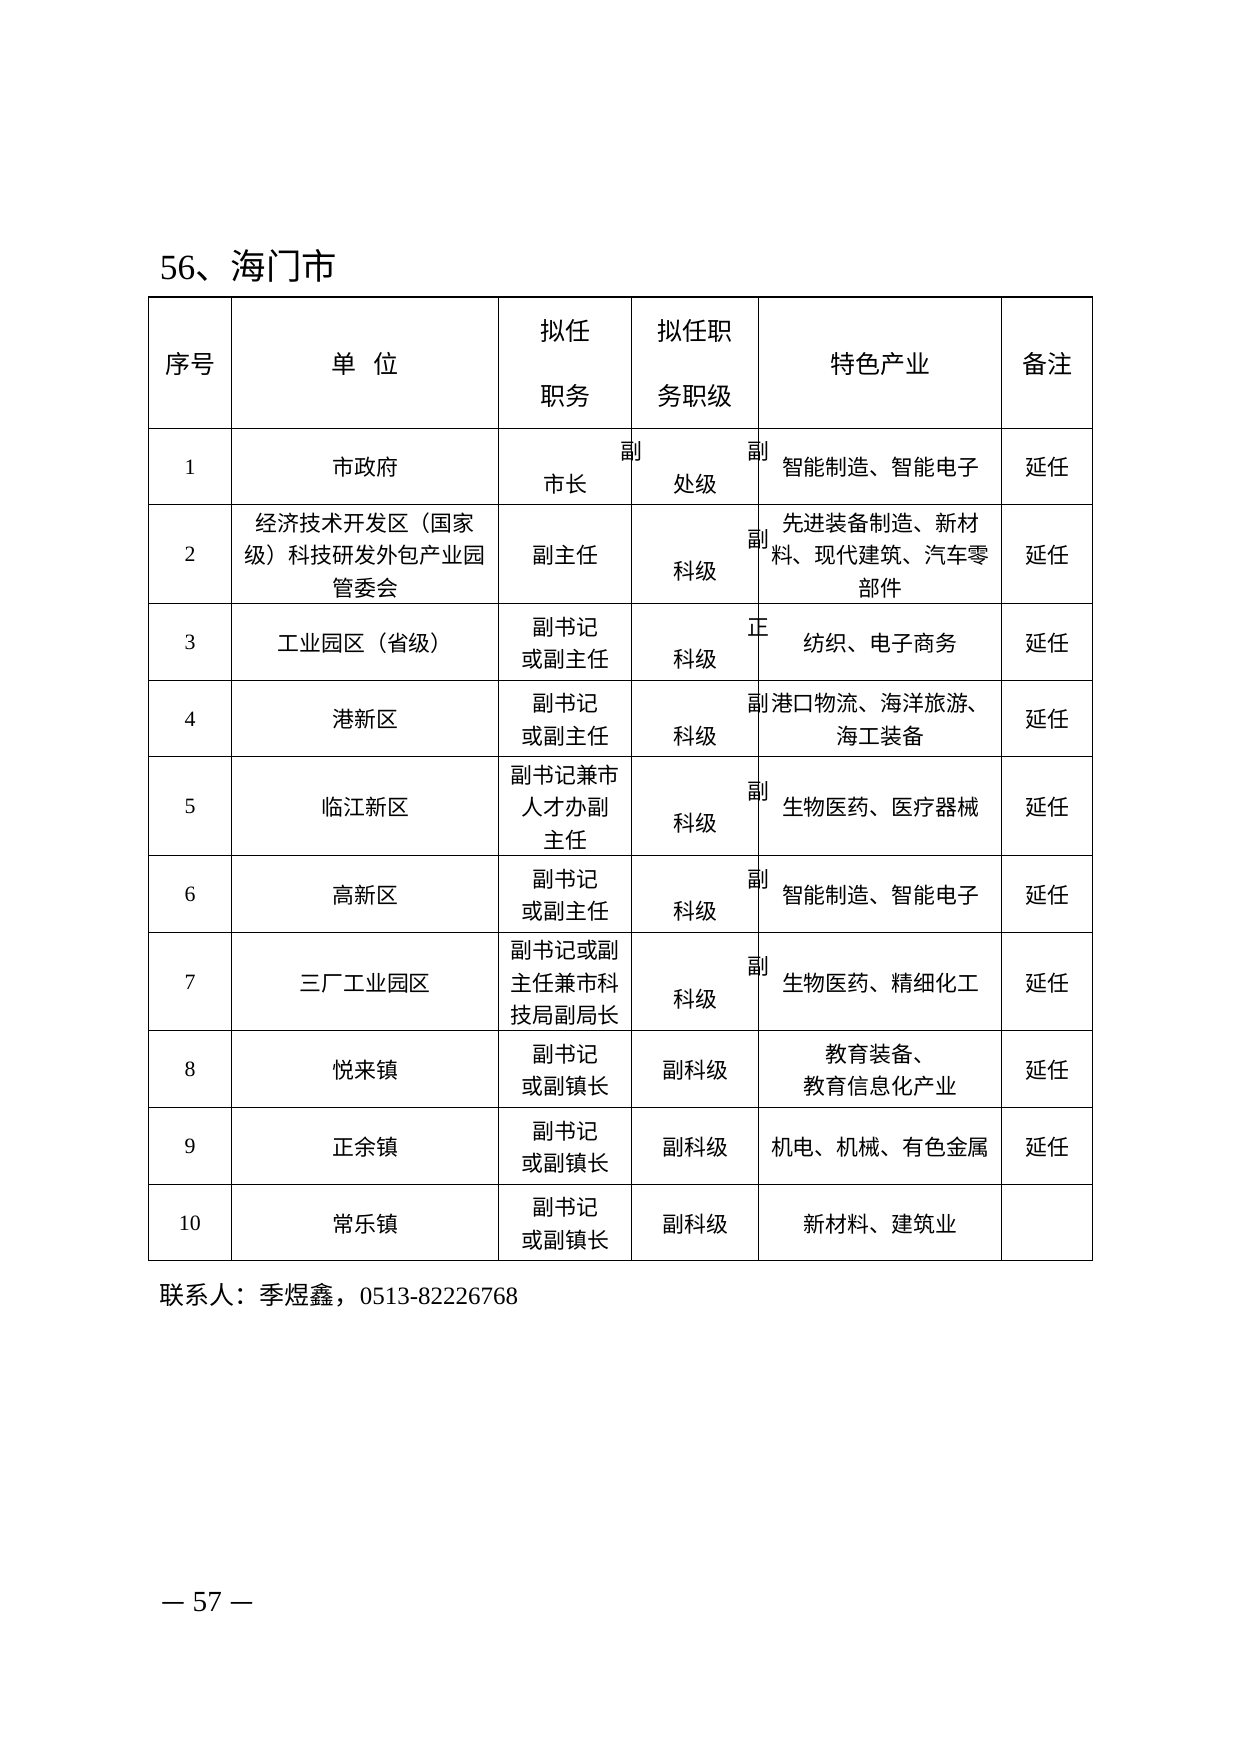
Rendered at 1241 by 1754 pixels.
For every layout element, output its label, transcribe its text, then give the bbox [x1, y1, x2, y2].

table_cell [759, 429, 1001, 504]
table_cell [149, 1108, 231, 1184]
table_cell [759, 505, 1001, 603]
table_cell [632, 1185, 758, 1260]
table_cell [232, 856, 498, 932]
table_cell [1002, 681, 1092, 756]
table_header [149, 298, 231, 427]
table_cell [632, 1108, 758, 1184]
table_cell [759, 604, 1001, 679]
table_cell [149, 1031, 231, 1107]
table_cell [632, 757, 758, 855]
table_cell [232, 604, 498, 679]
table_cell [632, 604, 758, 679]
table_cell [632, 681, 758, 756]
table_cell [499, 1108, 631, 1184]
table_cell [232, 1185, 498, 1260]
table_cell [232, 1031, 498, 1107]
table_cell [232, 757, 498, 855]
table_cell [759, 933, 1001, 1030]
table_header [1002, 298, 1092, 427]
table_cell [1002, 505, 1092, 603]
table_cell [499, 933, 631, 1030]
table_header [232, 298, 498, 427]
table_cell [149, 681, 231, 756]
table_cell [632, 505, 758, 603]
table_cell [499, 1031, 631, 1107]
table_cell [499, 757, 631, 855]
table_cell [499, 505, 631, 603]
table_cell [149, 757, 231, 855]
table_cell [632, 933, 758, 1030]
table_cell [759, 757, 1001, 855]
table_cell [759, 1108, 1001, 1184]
text 56、海门市 [159, 231, 1081, 296]
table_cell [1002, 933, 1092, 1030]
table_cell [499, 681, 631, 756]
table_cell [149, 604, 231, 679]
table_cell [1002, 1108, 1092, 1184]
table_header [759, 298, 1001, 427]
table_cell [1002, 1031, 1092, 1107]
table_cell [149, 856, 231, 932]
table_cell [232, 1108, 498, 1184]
text 联系人：季煜鑫，0513-82226768 [159, 1261, 1081, 1326]
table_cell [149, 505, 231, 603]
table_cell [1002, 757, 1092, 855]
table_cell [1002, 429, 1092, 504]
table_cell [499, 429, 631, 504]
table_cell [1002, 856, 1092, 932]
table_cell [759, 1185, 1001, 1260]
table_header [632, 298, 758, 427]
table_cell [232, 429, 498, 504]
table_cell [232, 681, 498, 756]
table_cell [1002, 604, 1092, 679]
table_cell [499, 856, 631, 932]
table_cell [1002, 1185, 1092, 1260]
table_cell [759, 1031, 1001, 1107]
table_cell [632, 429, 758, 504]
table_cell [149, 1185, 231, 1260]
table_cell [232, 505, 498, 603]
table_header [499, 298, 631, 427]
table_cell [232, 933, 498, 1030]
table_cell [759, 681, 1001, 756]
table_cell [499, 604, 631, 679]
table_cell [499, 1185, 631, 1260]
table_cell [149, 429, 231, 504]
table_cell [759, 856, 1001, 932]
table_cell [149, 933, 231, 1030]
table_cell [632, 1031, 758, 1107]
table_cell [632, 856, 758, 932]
